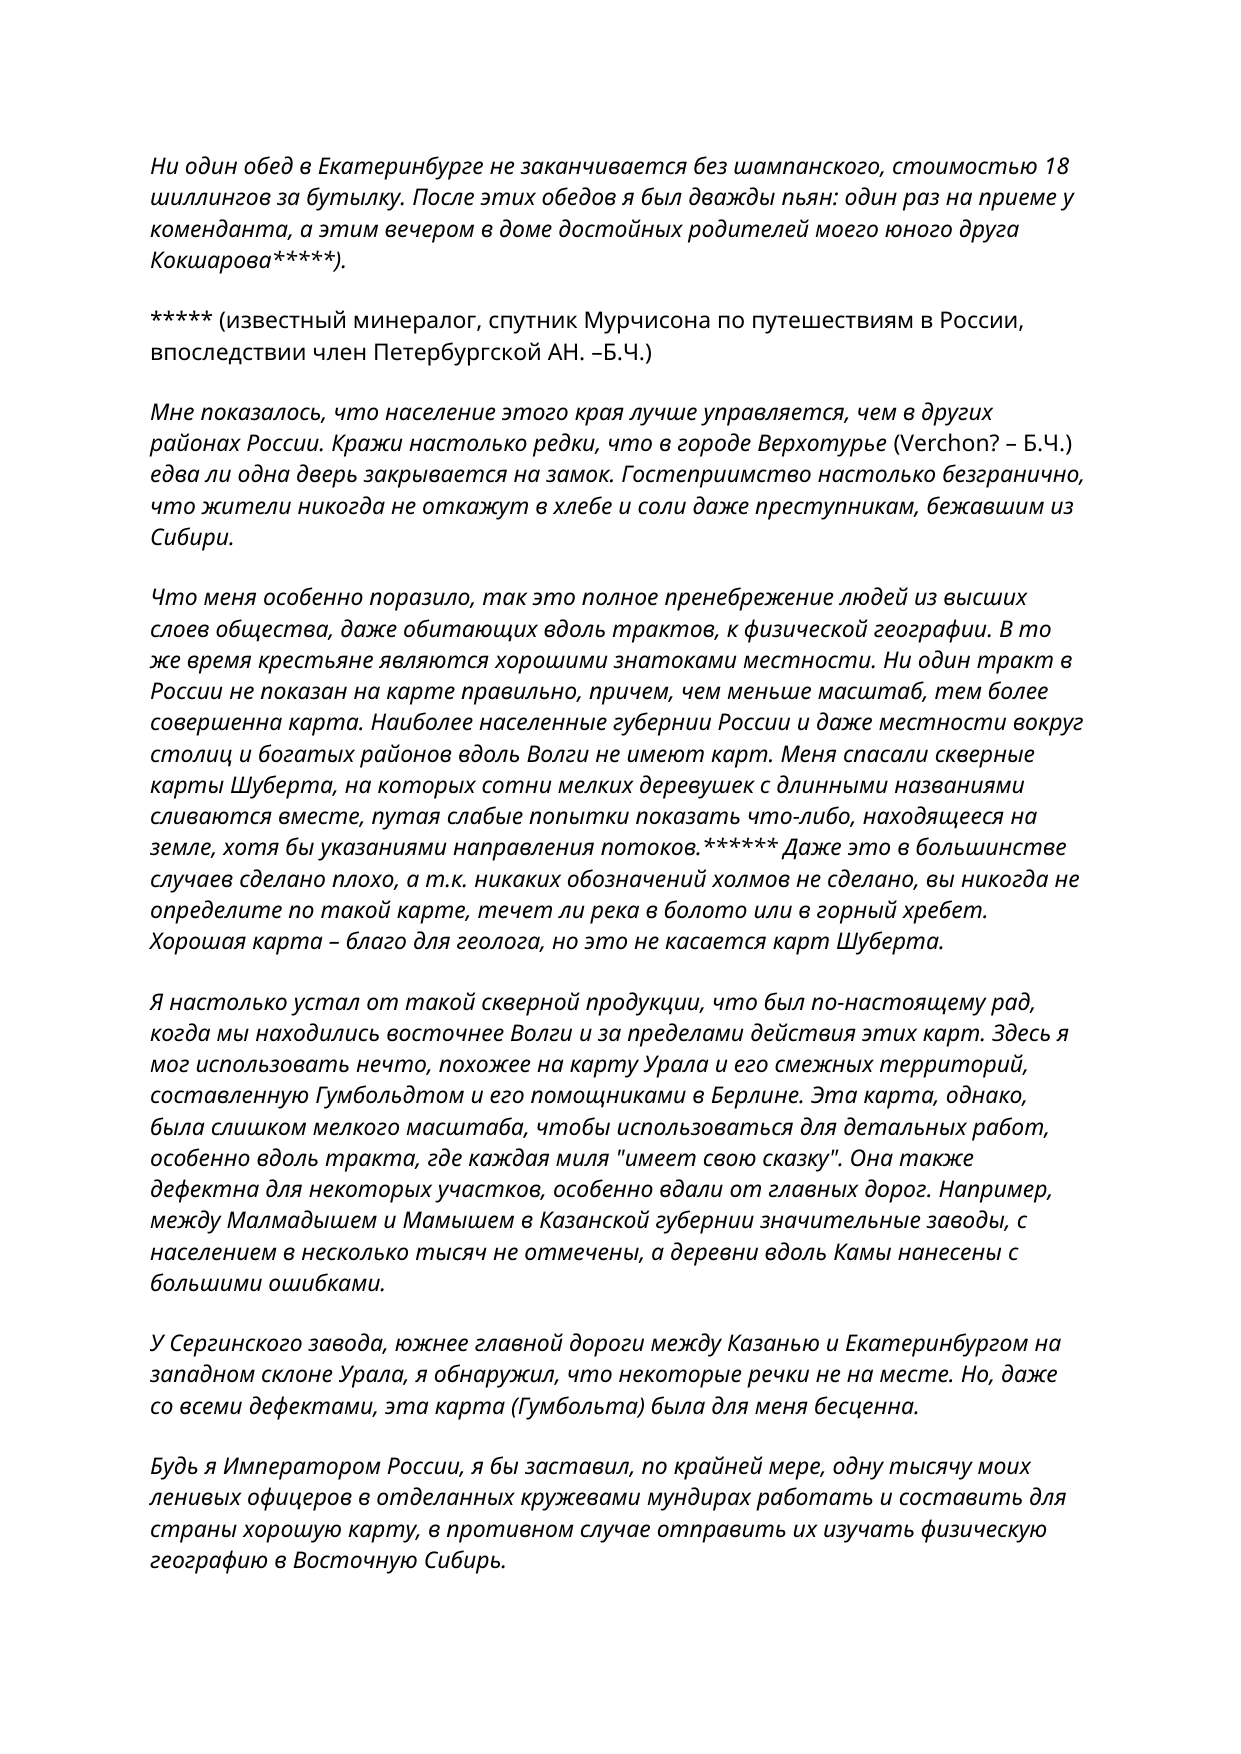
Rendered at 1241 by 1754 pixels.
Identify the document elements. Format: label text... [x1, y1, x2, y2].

text Что меня особенно поразило, так это полное пренебрежение людей из высших слоев общества, даже обитающих вдоль трактов, к физической географии. В то же время крестьяне являются хорошими знатоками местности. Ни один тракт в России не показан на карте правильно, причем, чем меньше масштаб, тем более совершенна карта. Наиболее населенные губернии России и даже местности вокруг столиц и богатых районов вдоль Волги не имеют карт. Меня спасали скверные карты Шуберта, на которых сотни мелких деревушек с длинными названиями сливаются вместе, путая слабые попытки показать что-либо, находящееся на земле, хотя бы указаниями направления потоков.****** Даже это в большинстве случаев сделано плохо, а т.к. никаких обозначений холмов не сделано, вы никогда не определите по такой карте, течет ли река в болото или в горный хребет. Хорошая карта – благо для геолога, но это не касается карт Шуберта. [150, 581, 1090, 956]
text Будь я Императором России, я бы заставил, по крайней мере, одну тысячу моих ленивых офицеров в отделанных кружевами мундирах работать и составить для страны хорошую карту, в противном случае отправить их изучать физическую географию в Восточную Сибирь. [150, 1450, 1090, 1575]
text ***** (известный минералог, спутник Мурчисона по путешествиям в России, впоследствии член Петербургской АН. –Б.Ч.) [150, 304, 1090, 367]
text У Сергинского завода, южнее главной дороги между Казанью и Екатеринбургом на западном склоне Урала, я обнаружил, что некоторые речки не на месте. Но, даже со всеми дефектами, эта карта (Гумбольта) была для меня бесценна. [150, 1327, 1090, 1421]
text Я настолько устал от такой скверной продукции, что был по-настоящему рад, когда мы находились восточнее Волги и за пределами действия этих карт. Здесь я мог использовать нечто, похожее на карту Урала и его смежных территорий, составленную Гумбольдтом и его помощниками в Берлине. Эта карта, однако, была слишком мелкого масштаба, чтобы использоваться для детальных работ, особенно вдоль тракта, где каждая миля "имеет свою сказку". Она также дефектна для некоторых участков, особенно вдали от главных дорог. Например, между Малмадышем и Мамышем в Казанской губернии значительные заводы, с населением в несколько тысяч не отмечены, а деревни вдоль Камы нанесены с большими ошибками. [150, 985, 1090, 1298]
text Мне показалось, что население этого края лучше управляется, чем в других районах России. Кражи настолько редки, что в городе Верхотурье (Verchon? – Б.Ч.) едва ли одна дверь закрывается на замок. Гостеприимство настолько безгранично, что жители никогда не откажут в хлебе и соли даже преступникам, бежавшим из Сибири. [150, 396, 1090, 552]
text Ни один обед в Екатеринбурге не заканчивается без шампанского, стоимостью 18 шиллингов за бутылку. После этих обедов я был дважды пьян: один раз на приеме у коменданта, а этим вечером в доме достойных родителей моего юного друга Кокшарова*****). [150, 150, 1090, 275]
